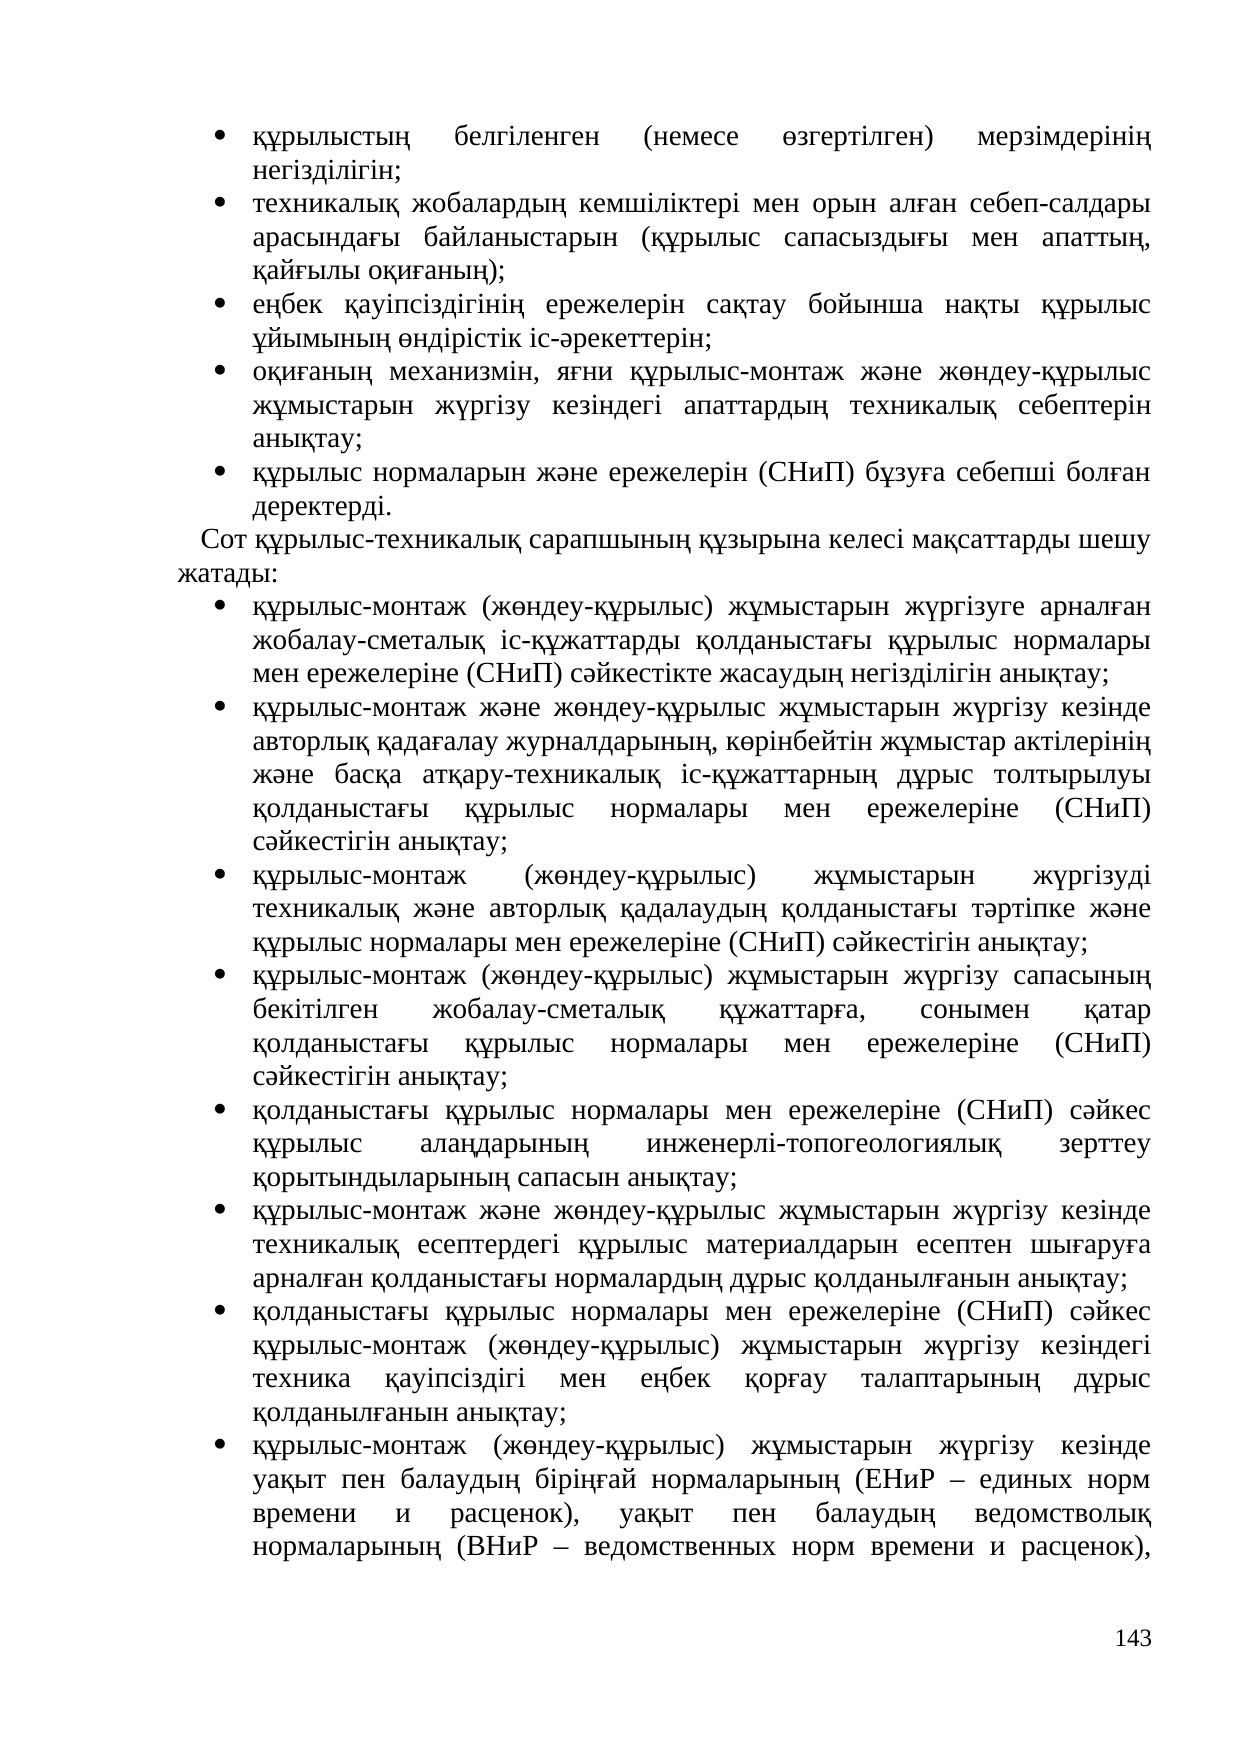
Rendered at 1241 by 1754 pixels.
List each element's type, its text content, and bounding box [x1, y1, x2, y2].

list құрылыс-монтаж және жөндеу-құрылыс жұмыстарын жүргізу кезінде авторлық қадағалау журналдарының, көрінбейтін жұмыстар актілерінің және басқа атқару-техникалық іс-құжаттарның дұрыс толтырылуы қолданыстағы құрылыс нормалары мен ережелеріне (СНиП) сәйкестігін анықтау; [215, 689, 1152, 857]
list құрылыс нормаларын және ережелерін (СНиП) бұзуға себепші болған деректерді. [215, 454, 1152, 521]
list оқиғаның механизмін, яғни құрылыс-монтаж және жөндеу-құрылыс жұмыстарын жүргізу кезіндегі апаттардың техникалық себептерін анықтау; [215, 353, 1152, 454]
list қолданыстағы құрылыс нормалары мен ережелеріне (СНиП) сәйкес құрылыс алаңдарының инженерлі-топогеологиялық зерттеу қорытындыларының сапасын анықтау; [215, 1092, 1152, 1192]
list құрылыс-монтаж және жөндеу-құрылыс жұмыстарын жүргізу кезінде техникалық есептердегі құрылыс материалдарын есептен шығаруға арналған қолданыстағы нормалардың дұрыс қолданылғанын анықтау; [215, 1192, 1152, 1293]
list құрылыс-монтаж (жөндеу-құрылыс) жұмыстарын жүргізу сапасының бекітілген жобалау-сметалық құжаттарға, сонымен қатар қолданыстағы құрылыс нормалары мен ережелеріне (СНиП) сәйкестігін анықтау; [215, 957, 1152, 1092]
list құрылыс-монтаж (жөндеу-құрылыс) жұмыстарын жүргізуге арналған жобалау-сметалық іс-құжаттарды қолданыстағы құрылыс нормалары мен ережелеріне (СНиП) сәйкестікте жасаудың негізділігін анықтау; [215, 588, 1152, 689]
list еңбек қауіпсіздігінің ережелерін сақтау бойынша нақты құрылыс ұйымының өндірістік іс-әрекеттерін; [215, 286, 1152, 353]
list құрылыс-монтаж (жөндеу-құрылыс) жұмыстарын жүргізуді техникалық және авторлық қадалаудың қолданыстағы тәртіпке және құрылыс нормалары мен ережелеріне (СНиП) сәйкестігін анықтау; [215, 857, 1152, 957]
list техникалық жобалардың кемшіліктері мен орын алған себеп-салдары арасындағы байланыстарын (құрылыс сапасыздығы мен апаттың, қайғылы оқиғаның); [215, 185, 1152, 286]
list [215, 1427, 1152, 1562]
list қолданыстағы құрылыс нормалары мен ережелеріне (СНиП) сәйкес құрылыс-монтаж (жөндеу-құрылыс) жұмыстарын жүргізу кезіндегі техника қауіпсіздігі мен еңбек қорғау талаптарының дұрыс қолданылғанын анықтау; [215, 1293, 1152, 1427]
text Сот құрылыс-техникалық сарапшының құзырына келесі мақсаттарды шешу жатады: [177, 521, 1152, 588]
list құрылыстың белгіленген (немесе өзгертілген) мерзімдерінің негізділігін; [215, 118, 1152, 185]
